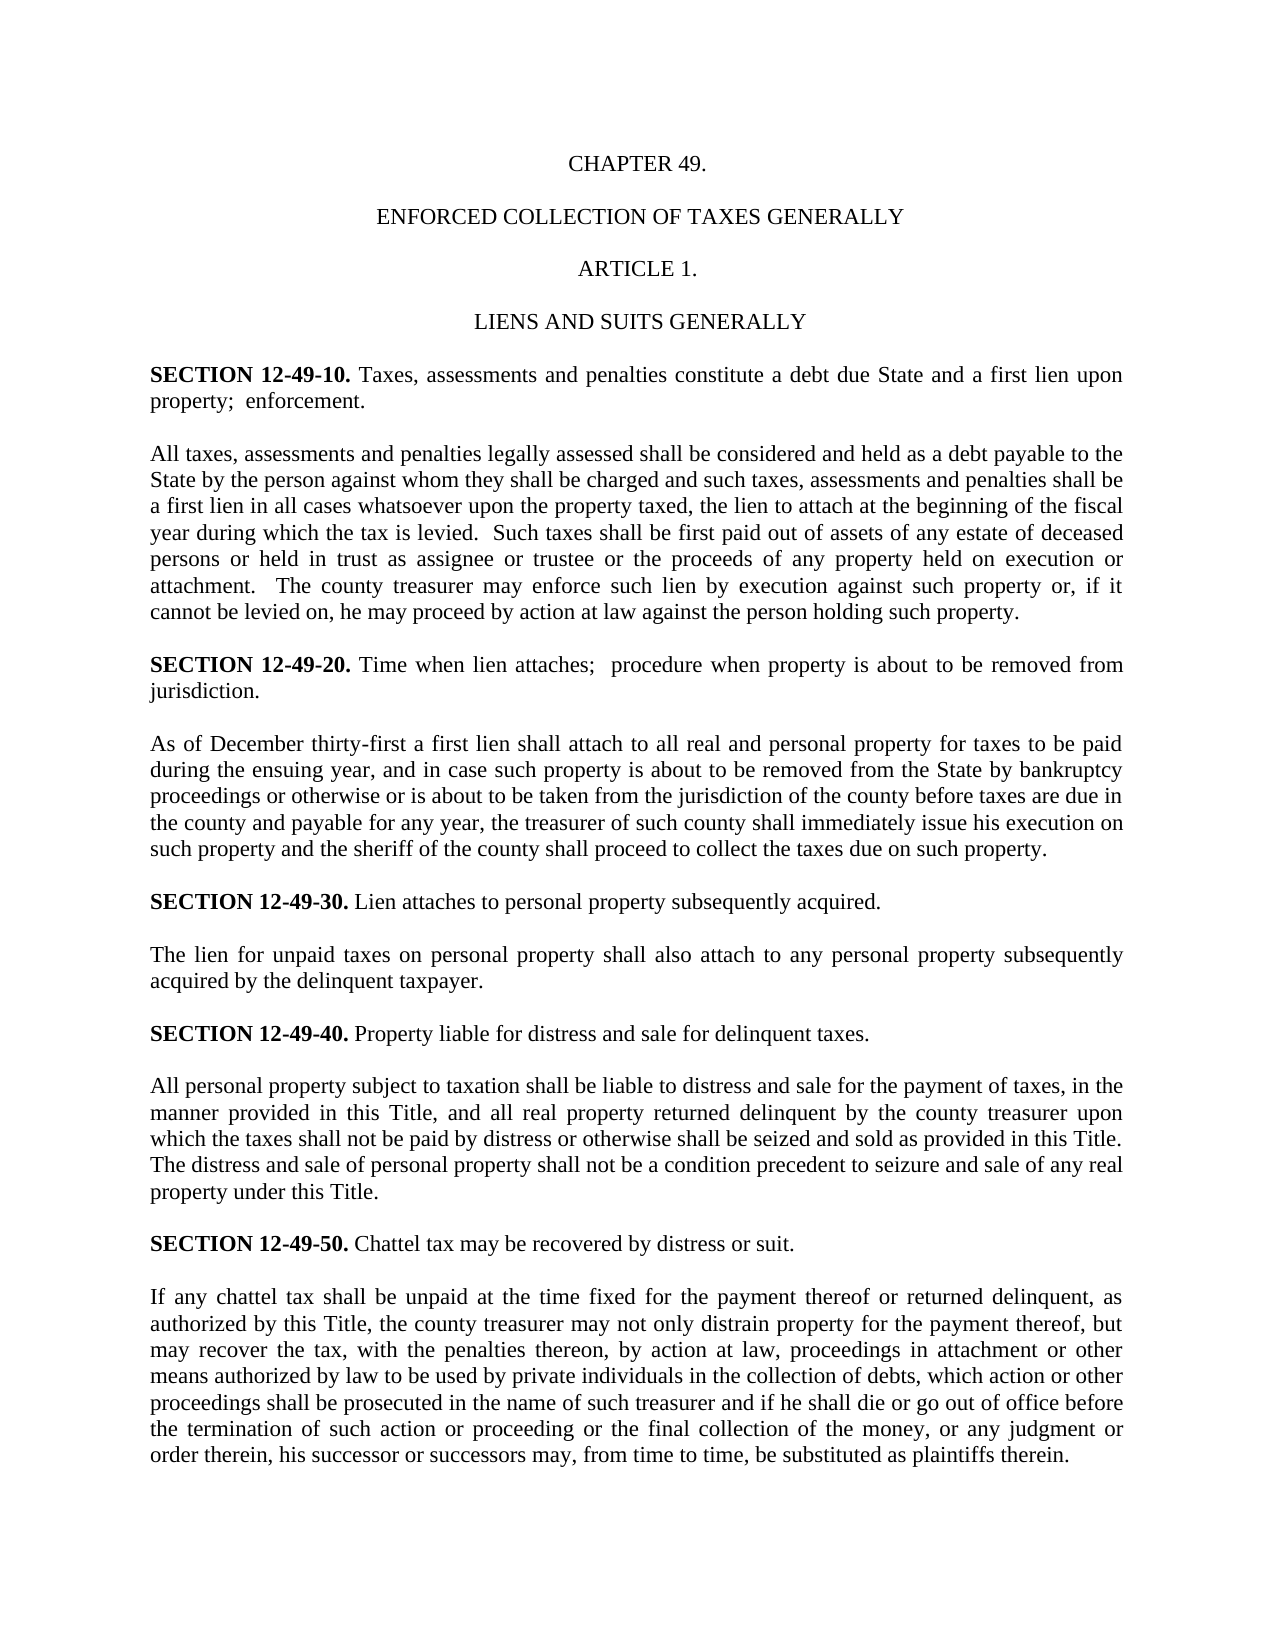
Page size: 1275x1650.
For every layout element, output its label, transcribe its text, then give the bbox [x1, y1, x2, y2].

text SECTION 12-49-50. Chattel tax may be recovered by distress or suit. [150, 1231, 1125, 1257]
text If any chattel tax shall be unpaid at the time fixed for the payment thereof or returned delinquent, as authorized by this Title, the county treasurer may not only distrain property for the payment thereof, but may recover the tax, with the penalties thereon, by action at law, proceedings in attachment or other means authorized by law to be used by private individuals in the collection of debts, which action or other proceedings shall be prosecuted in the name of such treasurer and if he shall die or go out of office before the termination of such action or proceeding or the final collection of the money, or any judgment or order therein, his successor or successors may, from time to time, be substituted as plaintiffs therein. [150, 1283, 1125, 1468]
text SECTION 12-49-40. Property liable for distress and sale for delinquent taxes. [150, 1020, 1125, 1046]
text As of December thirty-first a first lien shall attach to all real and personal property for taxes to be paid during the ensuing year, and in case such property is about to be removed from the State by bankruptcy proceedings or otherwise or is about to be taken from the jurisdiction of the county before taxes are due in the county and payable for any year, the treasurer of such county shall immediately issue his execution on such property and the sheriff of the county shall proceed to collect the taxes due on such property. [150, 730, 1125, 862]
text LIENS AND SUITS GENERALLY [150, 308, 1125, 334]
text The lien for unpaid taxes on personal property shall also attach to any personal property subsequently acquired by the delinquent taxpayer. [150, 941, 1125, 993]
text ENFORCED COLLECTION OF TAXES GENERALLY [150, 203, 1125, 229]
text SECTION 12-49-30. Lien attaches to personal property subsequently acquired. [150, 888, 1125, 914]
text ARTICLE 1. [150, 255, 1125, 282]
text All personal property subject to taxation shall be liable to distress and sale for the payment of taxes, in the manner provided in this Title, and all real property returned delinquent by the county treasurer upon which the taxes shall not be paid by distress or otherwise shall be seized and sold as provided in this Title. The distress and sale of personal property shall not be a condition precedent to seizure and sale of any real property under this Title. [150, 1072, 1125, 1204]
text SECTION 12-49-10. Taxes, assessments and penalties constitute a debt due State and a first lien upon property; enforcement. [150, 361, 1125, 413]
text All taxes, assessments and penalties legally assessed shall be considered and held as a debt payable to the State by the person against whom they shall be charged and such taxes, assessments and penalties shall be a first lien in all cases whatsoever upon the property taxed, the lien to attach at the beginning of the fiscal year during which the tax is levied. Such taxes shall be first paid out of assets of any estate of deceased persons or held in trust as assignee or trustee or the proceeds of any property held on execution or attachment. The county treasurer may enforce such lien by execution against such property or, if it cannot be levied on, he may proceed by action at law against the person holding such property. [150, 440, 1125, 624]
text SECTION 12-49-20. Time when lien attaches; procedure when property is about to be removed from jurisdiction. [150, 651, 1125, 703]
text CHAPTER 49. [150, 150, 1125, 176]
